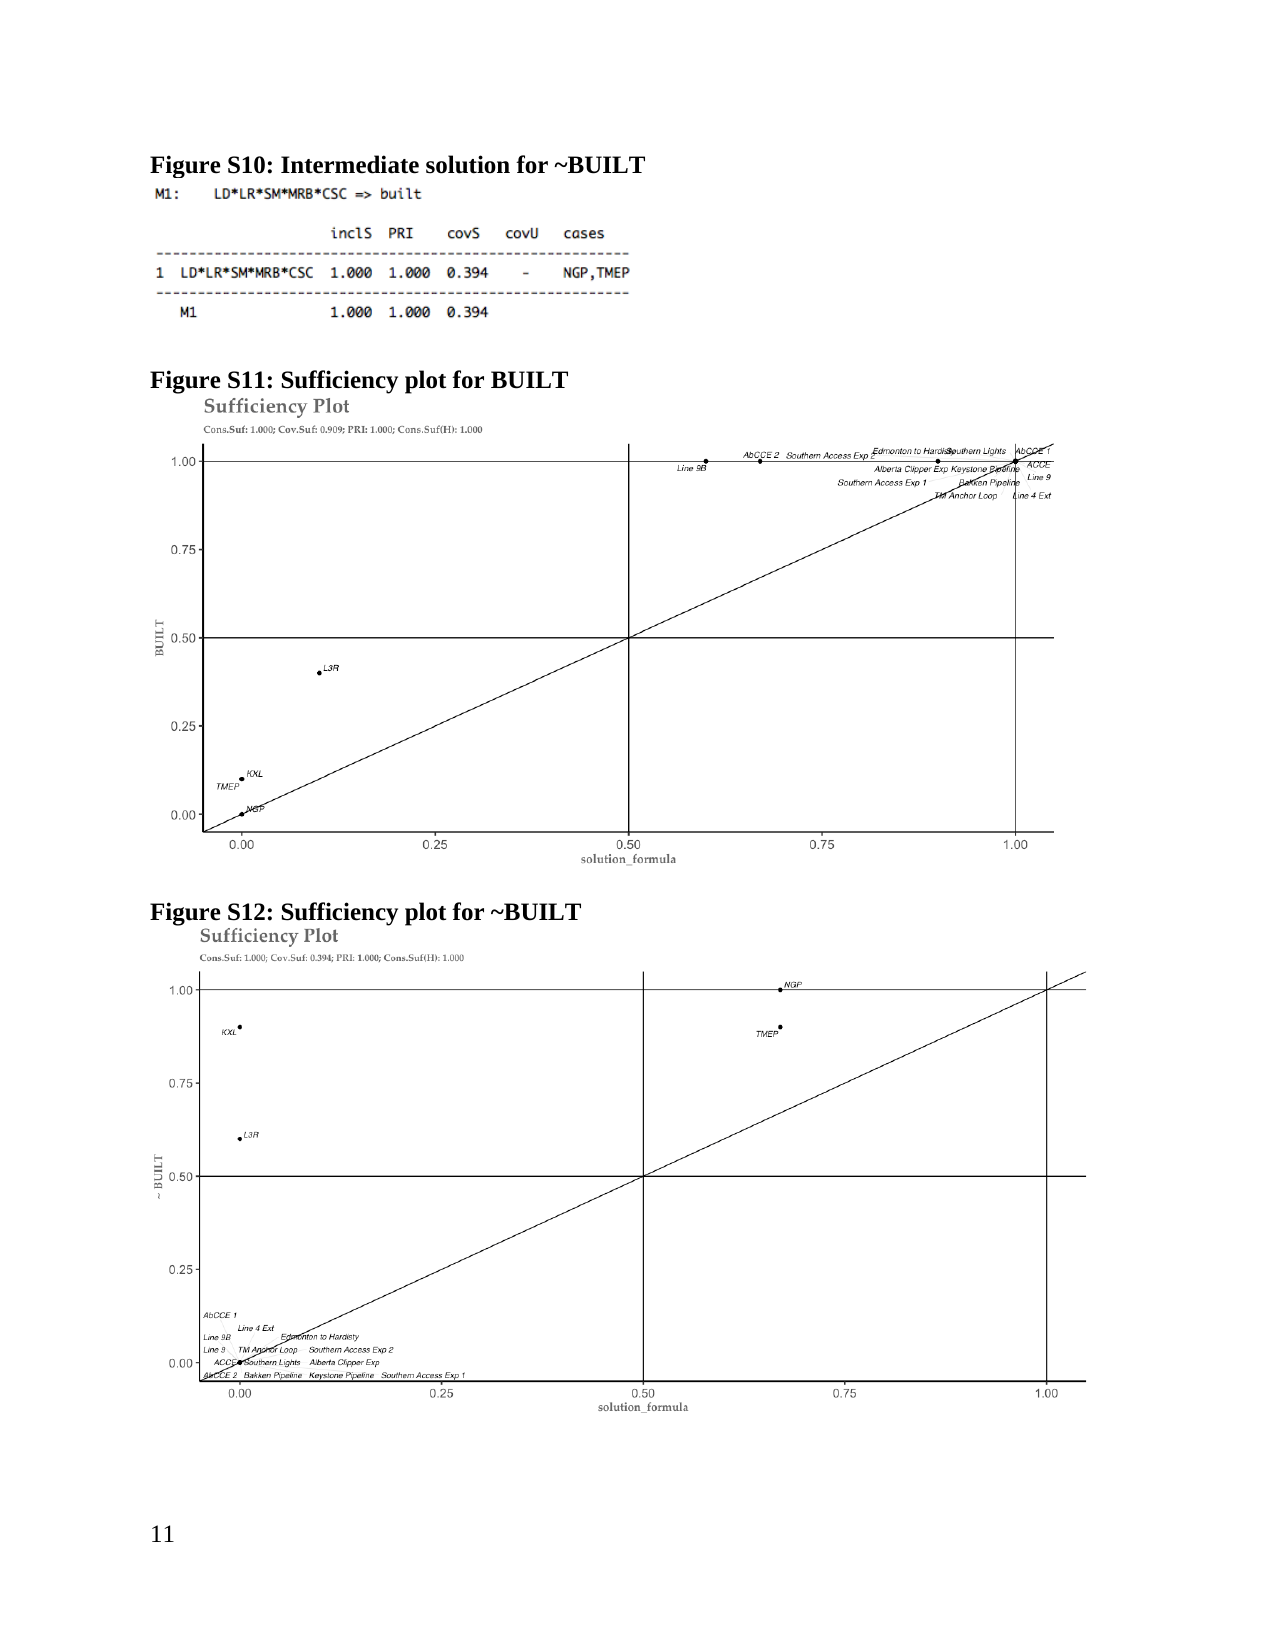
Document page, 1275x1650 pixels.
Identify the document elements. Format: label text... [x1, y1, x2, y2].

text Figure S11: Sufficiency plot for BUILT [150, 366, 1125, 394]
text Figure S10: Intermediate solution for ~BUILT [150, 150, 1125, 179]
text Figure S12: Sufficiency plot for ~BUILT [150, 897, 1125, 926]
picture [150, 394, 1054, 869]
picture [150, 926, 1087, 1420]
picture [150, 178, 654, 337]
